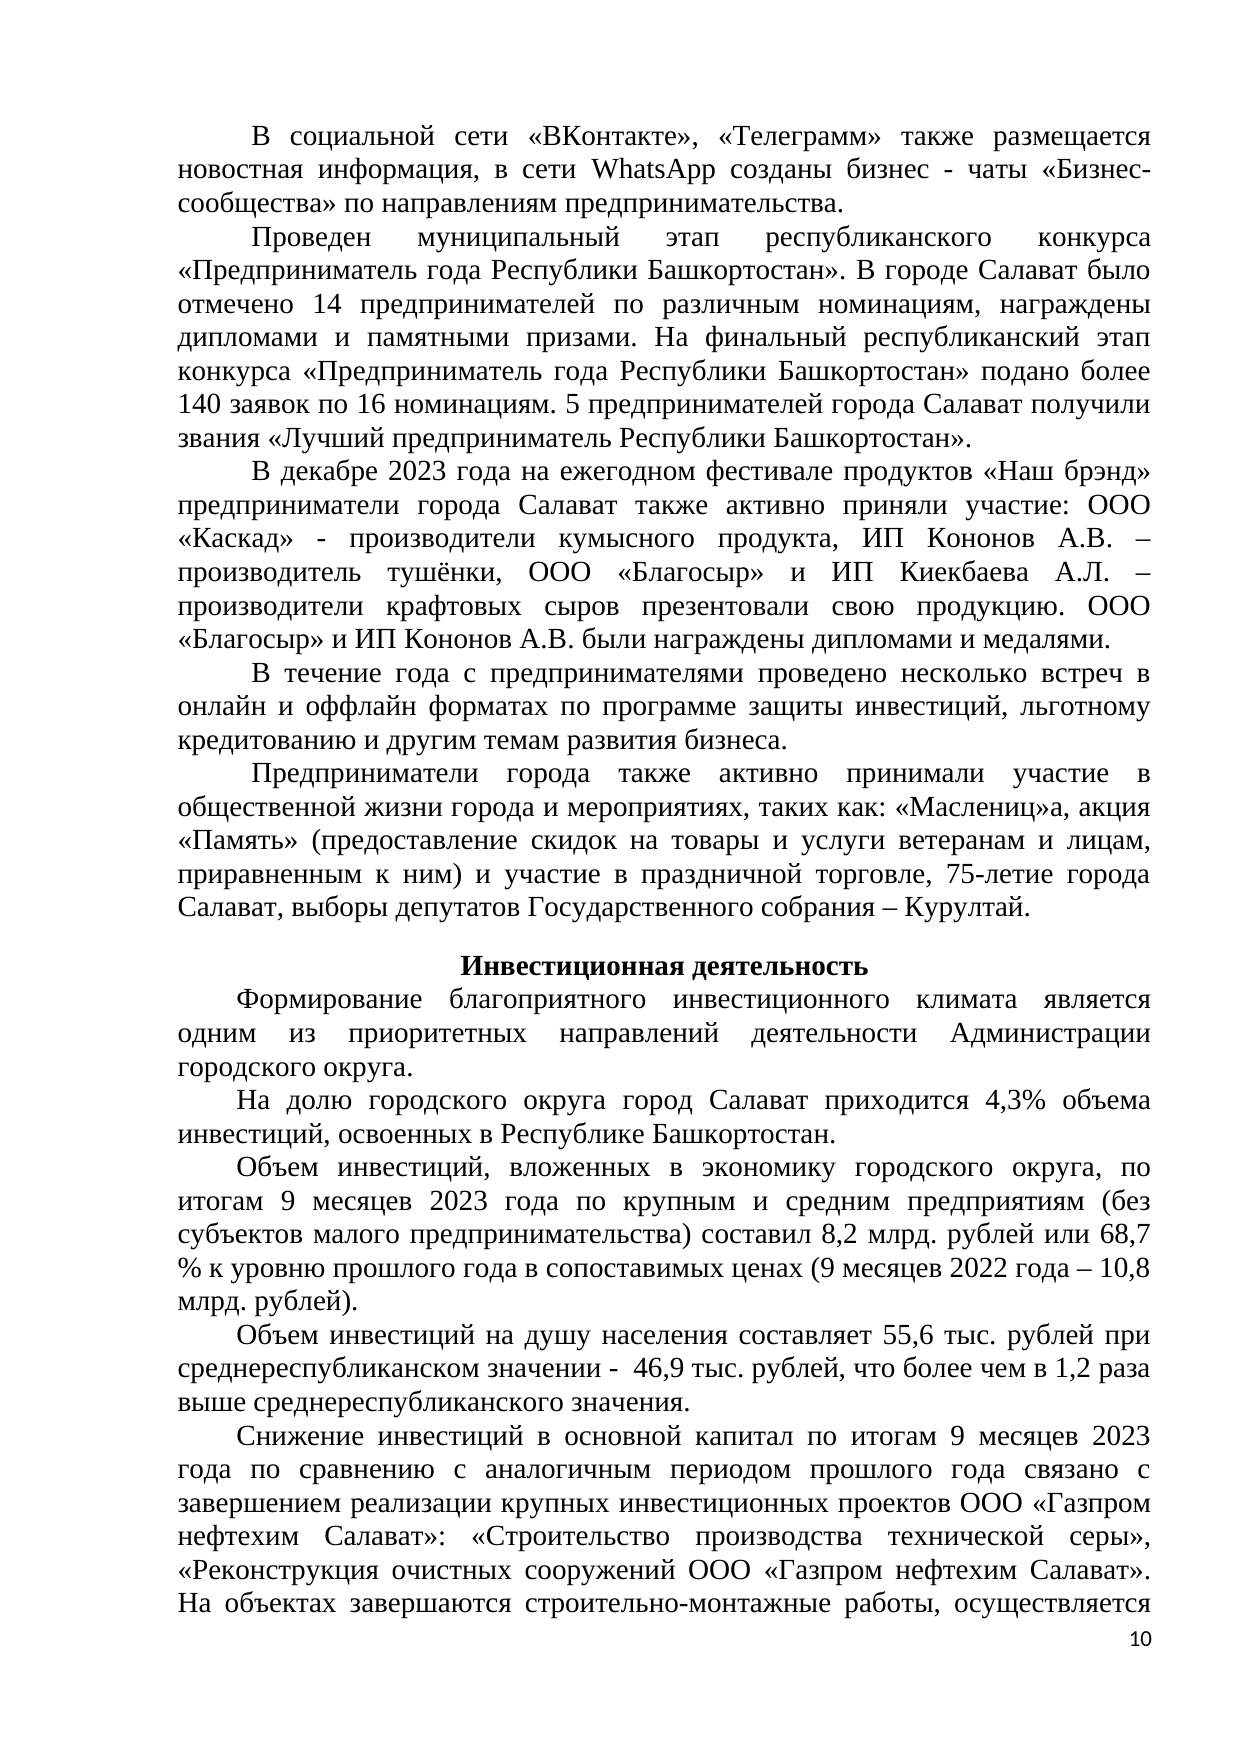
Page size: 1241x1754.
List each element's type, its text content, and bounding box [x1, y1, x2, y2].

text Объем инвестиций, вложенных в экономику городского округа, по итогам 9 месяцев 2023 года по крупным и средним предприятиям (без субъектов малого предпринимательства) составил 8,2 млрд. рублей или 68,7 % к уровню прошлого года в сопоставимых ценах (9 месяцев 2022 года – 10,8 млрд. рублей). [177, 1149, 1152, 1317]
text Предприниматели города также активно принимали участие в общественной жизни города и мероприятиях, таких как: «Маслениц»а, акция «Память» (предоставление скидок на товары и услуги ветеранам и лицам, приравненным к ним) и участие в праздничной торговле, 75-летие города Салават, выборы депутатов Государственного собрания – Курултай. [177, 755, 1152, 923]
text В социальной сети «ВКонтакте», «Телеграмм» также размещается новостная информация, в сети WhatsApp созданы бизнес - чаты «Бизнес-сообщества» по направлениям предпринимательства. [177, 118, 1152, 219]
text В течение года с предпринимателями проведено несколько встреч в онлайн и оффлайн форматах по программе защиты инвестиций, льготному кредитованию и другим темам развития бизнеса. [177, 655, 1152, 755]
text Инвестиционная деятельность [177, 948, 1152, 982]
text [177, 1418, 1152, 1619]
text Объем инвестиций на душу населения составляет 55,6 тыс. рублей при среднереспубликанском значении - 46,9 тыс. рублей, что более чем в 1,2 раза выше среднереспубликанского значения. [177, 1317, 1152, 1418]
text В декабре 2023 года на ежегодном фестивале продуктов «Наш брэнд» предприниматели города Салават также активно приняли участие: ООО «Каскад» - производители кумысного продукта, ИП Кононов А.В. – производитель тушёнки, ООО «Благосыр» и ИП Киекбаева А.Л. – производители крафтовых сыров презентовали свою продукцию. ООО «Благосыр» и ИП Кононов А.В. были награждены дипломами и медалями. [177, 453, 1152, 655]
text Формирование благоприятного инвестиционного климата является одним из приоритетных направлений деятельности Администрации городского округа. [177, 982, 1152, 1082]
text На долю городского округа город Салават приходится 4,3% объема инвестиций, освоенных в Республике Башкортостан. [177, 1082, 1152, 1149]
text Проведен муниципальный этап республиканского конкурса «Предприниматель года Республики Башкортостан». В городе Салават было отмечено 14 предпринимателей по различным номинациям, награждены дипломами и памятными призами. На финальный республиканский этап конкурса «Предприниматель года Республики Башкортостан» подано более 140 заявок по 16 номинациям. 5 предпринимателей города Салават получили звания «Лучший предприниматель Республики Башкортостан». [177, 219, 1152, 453]
